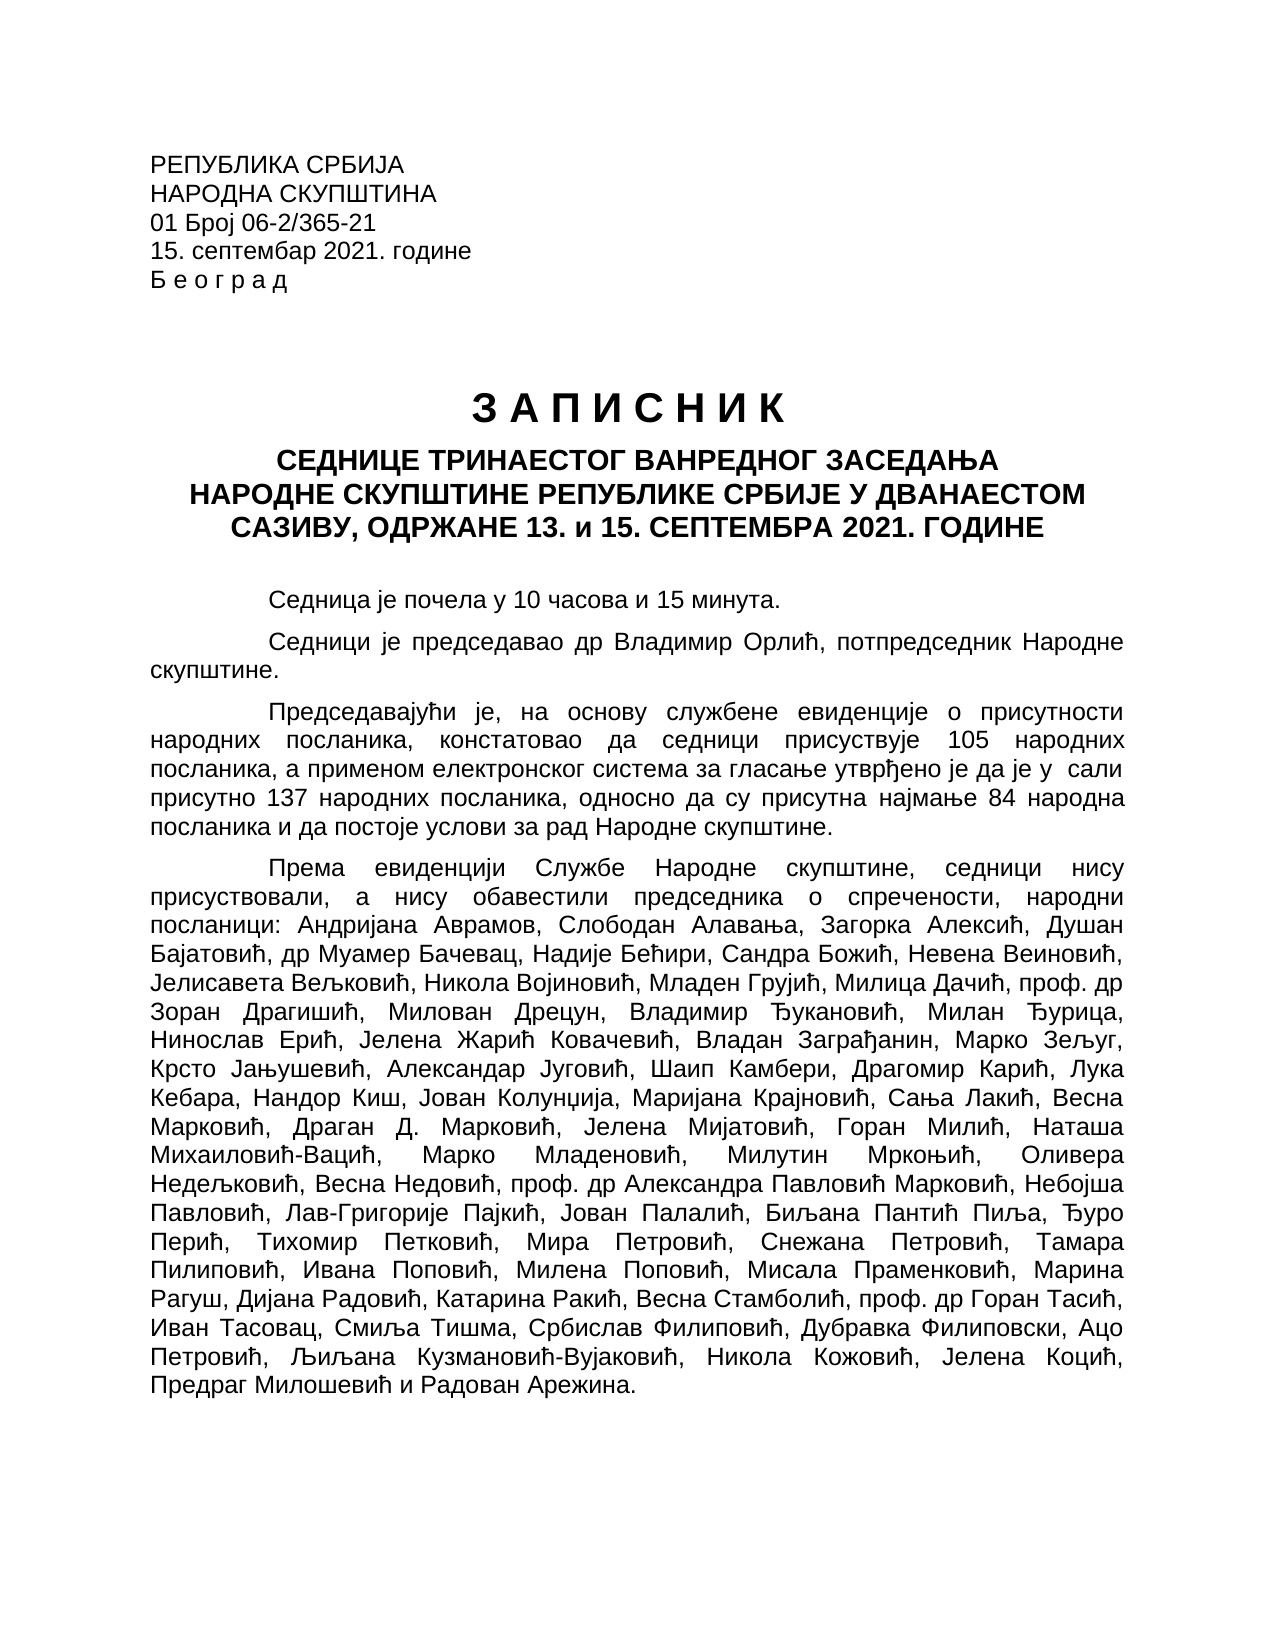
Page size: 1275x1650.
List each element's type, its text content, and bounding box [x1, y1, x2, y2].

text Б е о г р а д [150, 265, 1106, 294]
text Према евиденцији Службе Народне скупштине, седници нису присуствовали, а нису обавестили председника о спречености, народни посланици: Андријана Аврамов, Слободан Алавања, Загорка Алексић, Душан Бајатовић, др Муамер Бачевац, Надије Бећири, Сандра Божић, Невена Веиновић, Јелисавета Вељковић, Никола Војиновић, Младен Грујић, Милица Дачић, проф. др Зоран Драгишић, Милован Дрецун, Владимир Ђукановић, Милан Ђурица, Нинослав Ерић, Јелена Жарић Ковачевић, Владан Заграђанин, Марко Зељуг, Крсто Јањушевић, Александар Југовић, Шаип Камбери, Драгомир Карић, Лука Кебара, Нандор Киш, Јован Колунџија, Маријана Крајновић, Сања Лакић, Весна Марковић, Драган Д. Марковић, Јелена Мијатовић, Горан Милић, Наташа Михаиловић-Вацић, Марко Младеновић, Милутин Мркоњић, Оливера Недељковић, Весна Недовић, проф. др Александра Павловић Марковић, Небојша Павловић, Лав-Григорије Пајкић, Јован Палалић, Биљана Пантић Пиља, Ђуро Перић, Тихомир Петковић, Мира Петровић, Снежана Петровић, Тамара Пилиповић, Ивана Поповић, Милена Поповић, Мисала Праменковић, Марина Рагуш, Дијана Радовић, Катарина Ракић, Весна Стамболић, проф. др Горан Тасић, Иван Тасовац, Смиља Тишма, Србислав Филиповић, Дубравка Филиповски, Ацо Петровић, Љиљана Кузмановић-Вујаковић, Никола Кожовић, Јелена Коцић, Предраг Милошевић и Радован Арежина. [150, 853, 1125, 1399]
text 15. септембар 2021. године [150, 236, 1106, 265]
text СЕДНИЦЕ ТРИНАЕСТОГ ВАНРЕДНОГ ЗАСЕДАЊА [150, 443, 1125, 477]
text Седница је почела у 10 часова и 15 минута. [150, 585, 1125, 614]
text Председавајући је, на основу службене евиденције о присутности народних посланика, констатовао да седници присуствује 105 народних посланика, а применом електронског система за гласање утврђено је да је у сали присутно 137 народних посланика, односно да су присутна најмање 84 народна посланика и да постоје услови за рад Народне скупштине. [150, 696, 1125, 840]
text 01 Број 06-2/365-21 [150, 207, 1106, 236]
text РЕПУБЛИКА СРБИЈА [150, 150, 1122, 179]
text НАРОДНЕ СКУПШТИНЕ РЕПУБЛИКЕ СРБИЈЕ У ДВАНАЕСТОМ САЗИВУ, ОДРЖАНЕ 13. и 15. СЕПТЕМБРА 2021. ГОДИНЕ [150, 477, 1125, 544]
text З А П И С Н И К [150, 383, 1106, 431]
text Седници је председавао др Владимир Орлић, потпредседник Народне скупштине. [150, 626, 1125, 684]
text НАРОДНА СКУПШТИНА [150, 179, 1106, 207]
